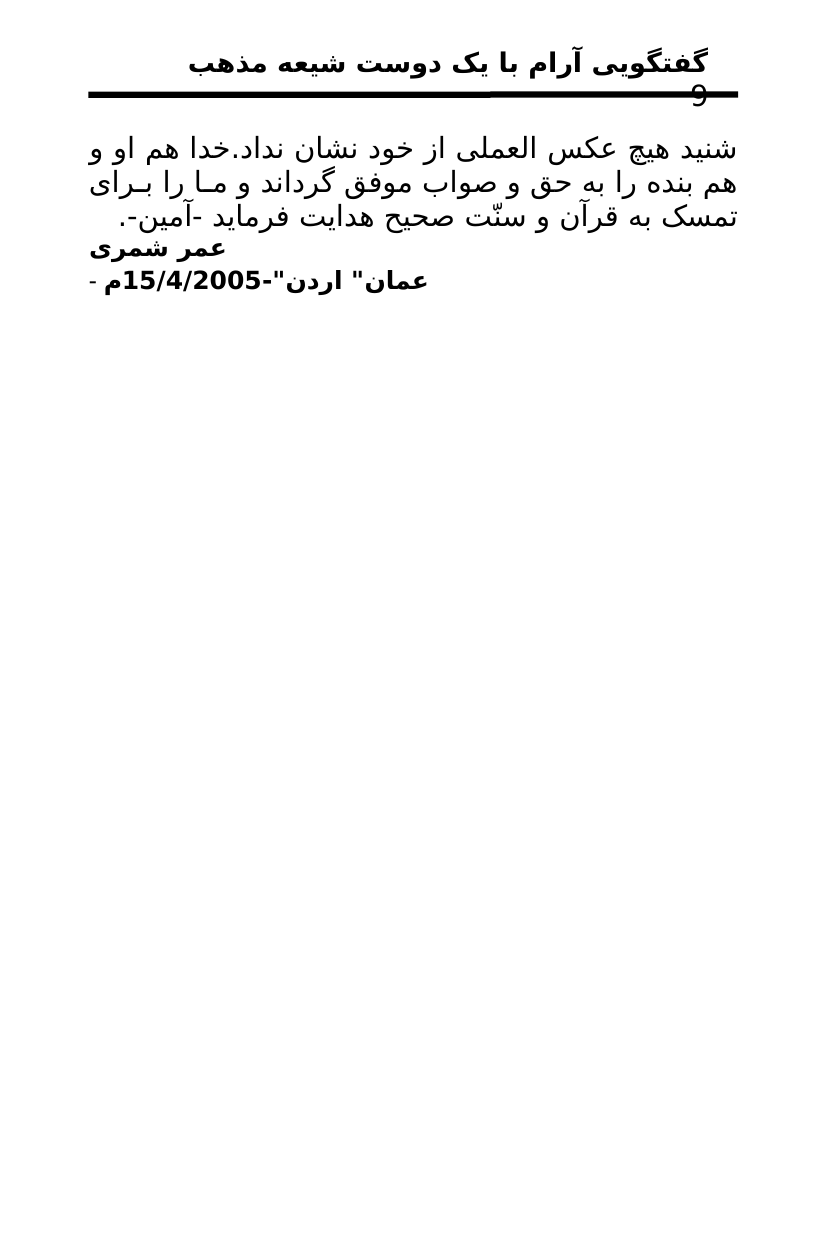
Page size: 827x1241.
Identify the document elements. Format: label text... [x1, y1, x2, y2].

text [89, 132, 738, 233]
text عمر شمری [89, 233, 738, 263]
text - عمان" اردن"-15/4/2005م [89, 263, 738, 297]
